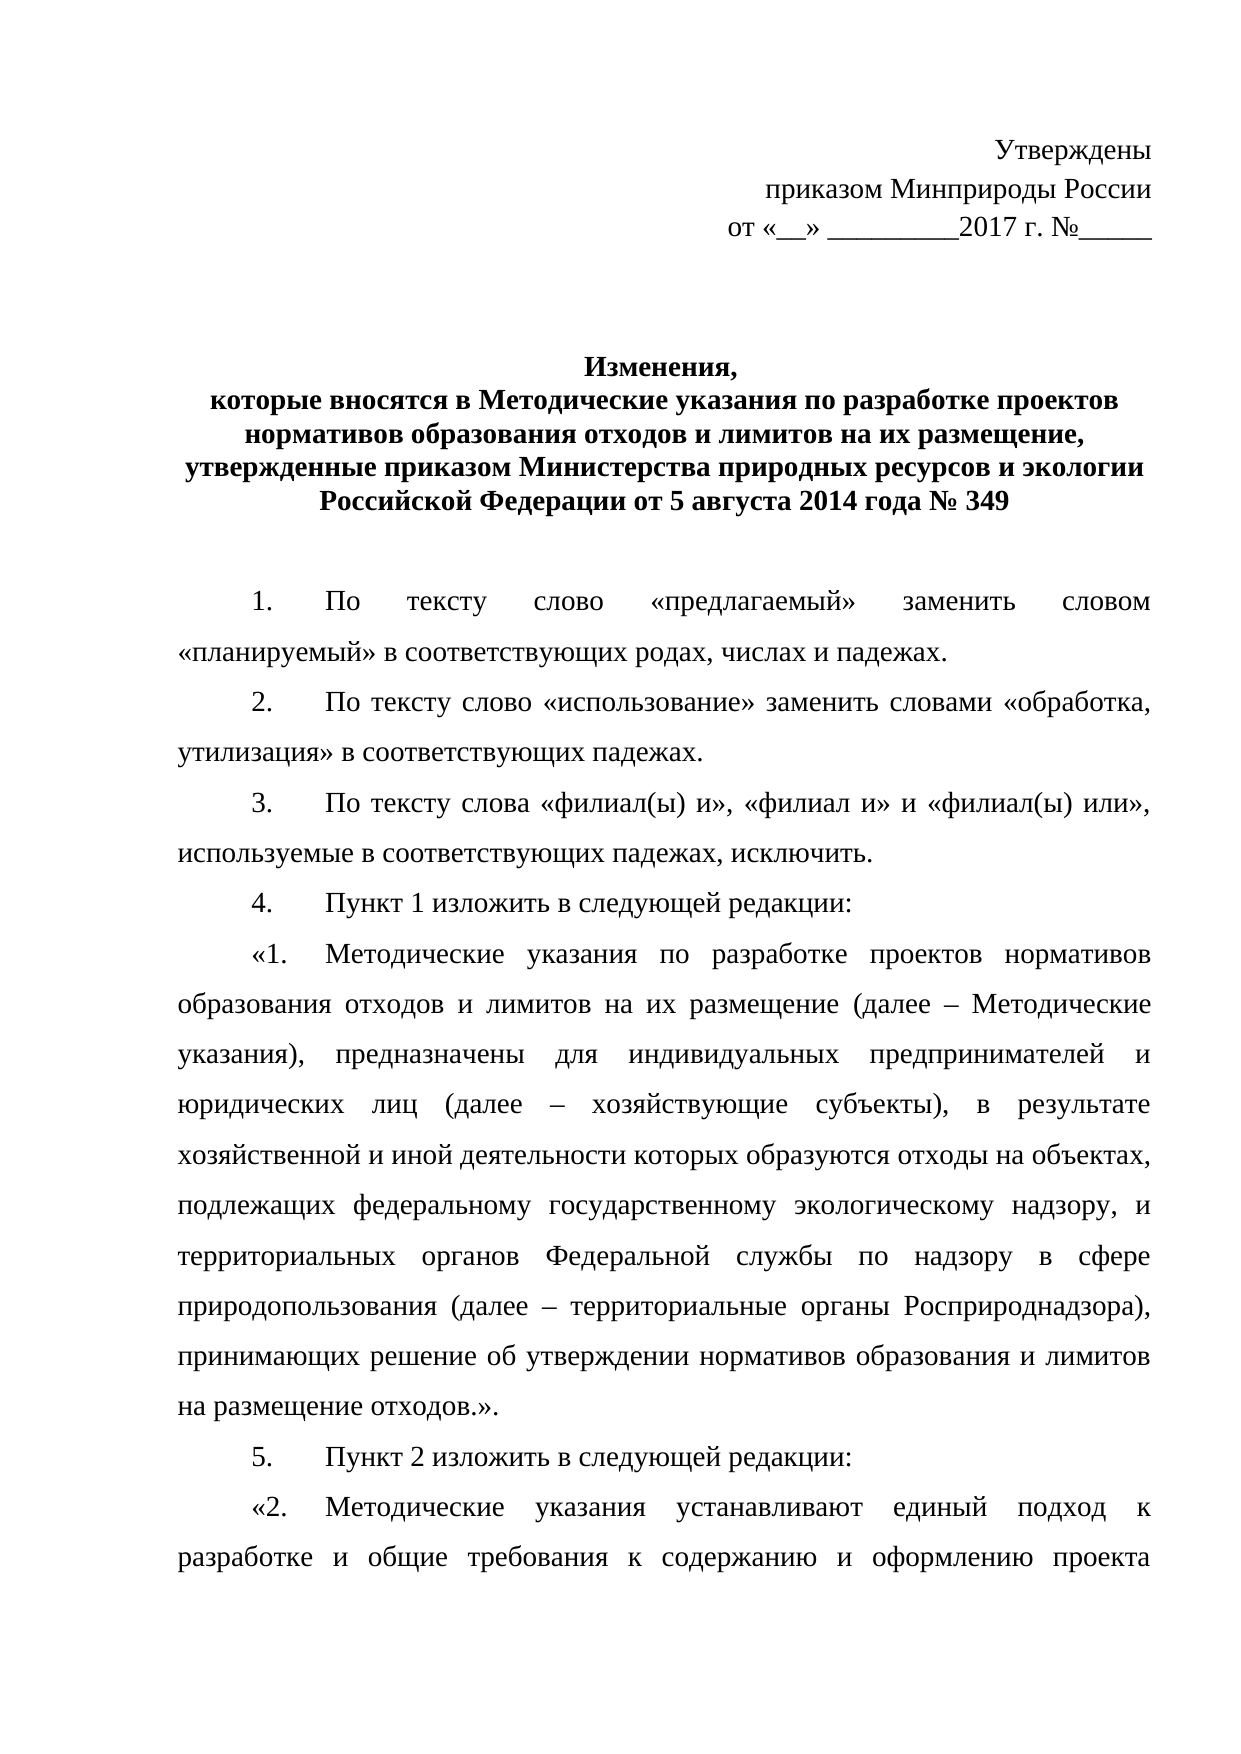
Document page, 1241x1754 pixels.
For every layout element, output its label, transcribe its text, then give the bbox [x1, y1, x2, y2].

text 2. По тексту слово «использование» заменить словами «обработка, утилизация» в соответствующих падежах. [177, 684, 1152, 768]
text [177, 1489, 1152, 1573]
text 4. Пункт 1 изложить в следующей редакции: [251, 885, 1152, 919]
text 5. Пункт 2 изложить в следующей редакции: [251, 1439, 1152, 1472]
text 1. По тексту слово «предлагаемый» заменить словом «планируемый» в соответствующих родах, числах и падежах. [177, 583, 1152, 667]
text Утверждены [177, 132, 1152, 166]
text от «__» _________2017 г. №_____ [177, 209, 1152, 243]
text Изменения, которые вносятся в Методические указания по разработке проектов нормативов образования отходов и лимитов на их размещение, утвержденные приказом Министерства природных ресурсов и экологии Российской Федерации от 5 августа 2014 года № 349 [177, 349, 1152, 516]
text 3. По тексту слова «филиал(ы) и», «филиал и» и «филиал(ы) или», используемые в соответствующих падежах, исключить. [177, 785, 1152, 869]
text приказом Минприроды России [177, 171, 1152, 204]
text «1. Методические указания по разработке проектов нормативов образования отходов и лимитов на их размещение (далее – Методические указания), предназначены для индивидуальных предпринимателей и юридических лиц (далее – хозяйствующие субъекты), в результате хозяйственной и иной деятельности которых образуются отходы на объектах, подлежащих федеральному государственному экологическому надзору, и территориальных органов Федеральной службы по надзору в сфере природопользования (далее – территориальные органы Росприроднадзора), принимающих решение об утверждении нормативов образования и лимитов на размещение отходов.». [177, 936, 1152, 1422]
